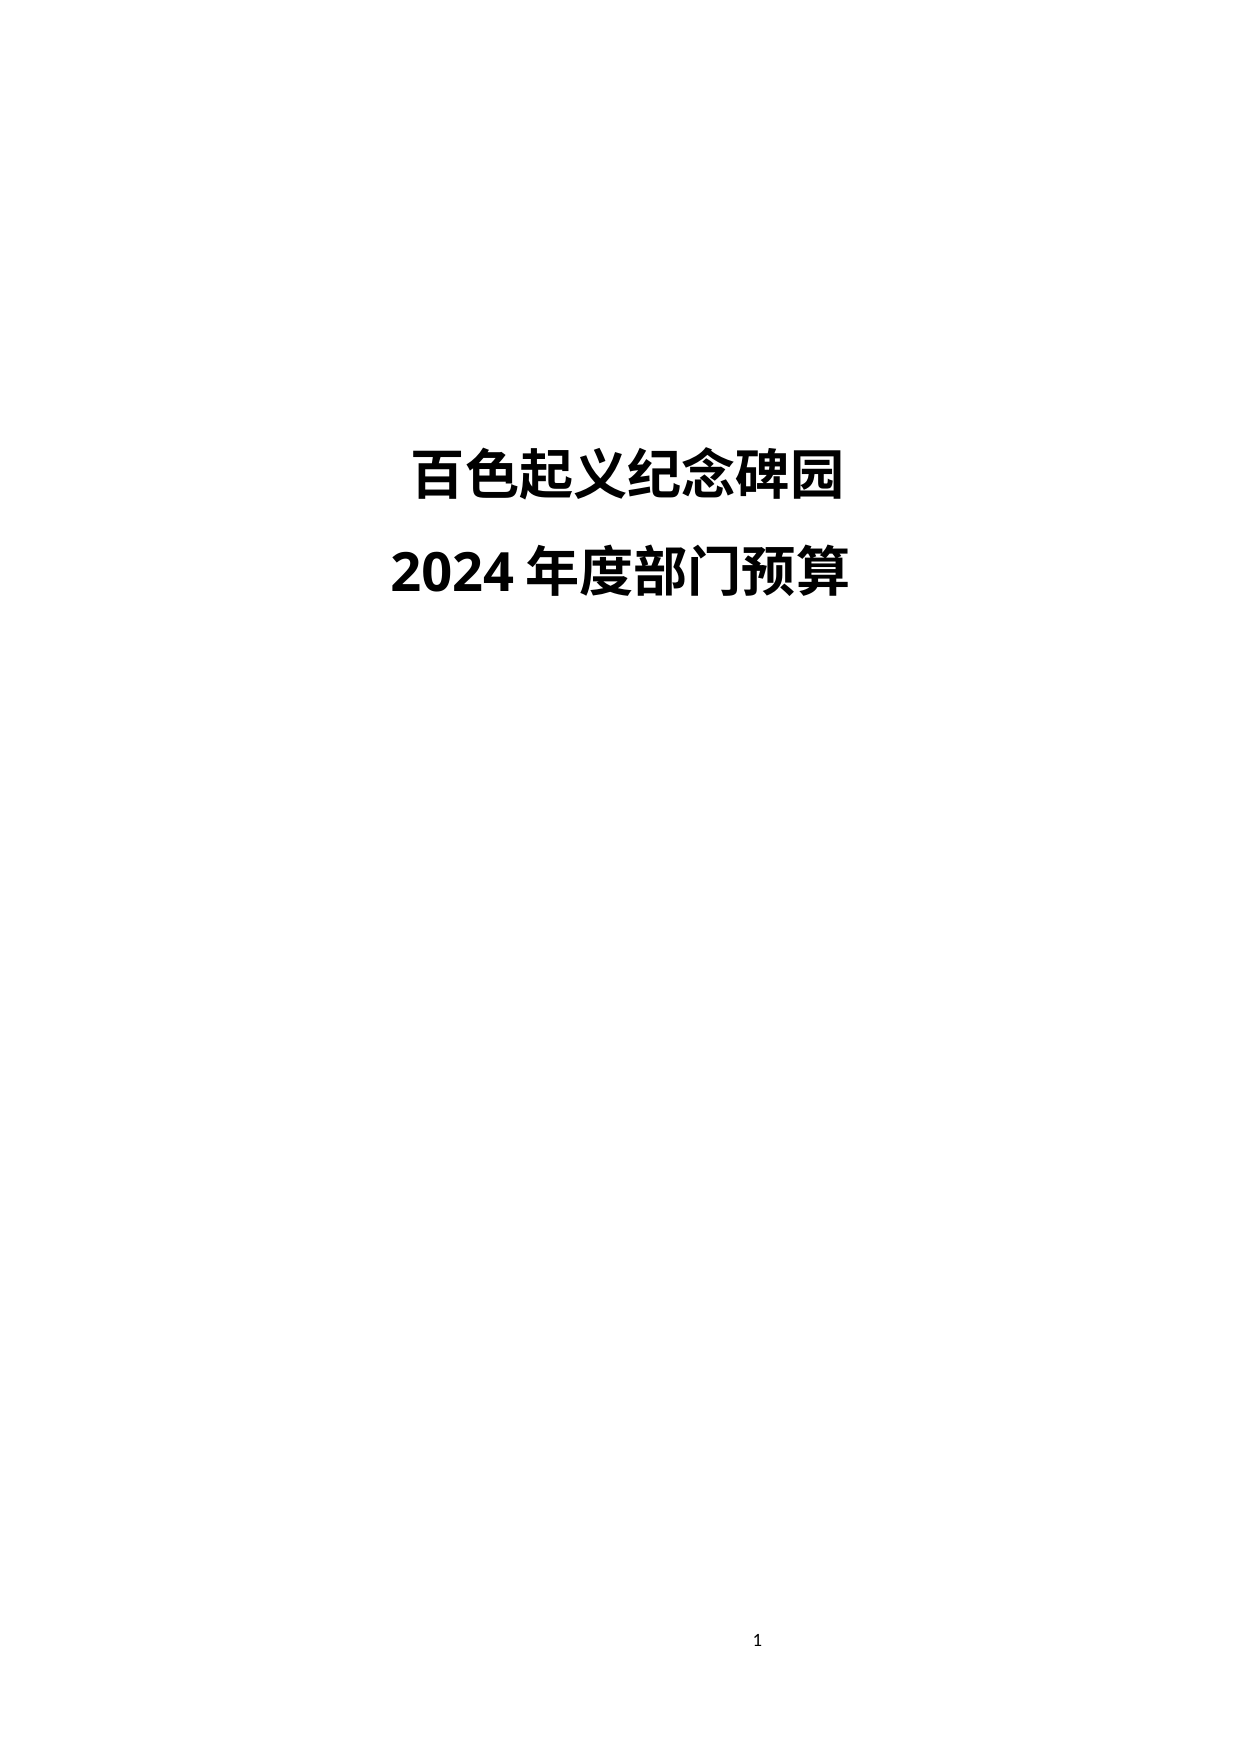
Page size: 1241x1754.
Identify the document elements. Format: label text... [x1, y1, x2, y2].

text 2024年度部门预算 [187, 519, 1053, 617]
text 百色起义纪念碑园 [187, 422, 1053, 519]
